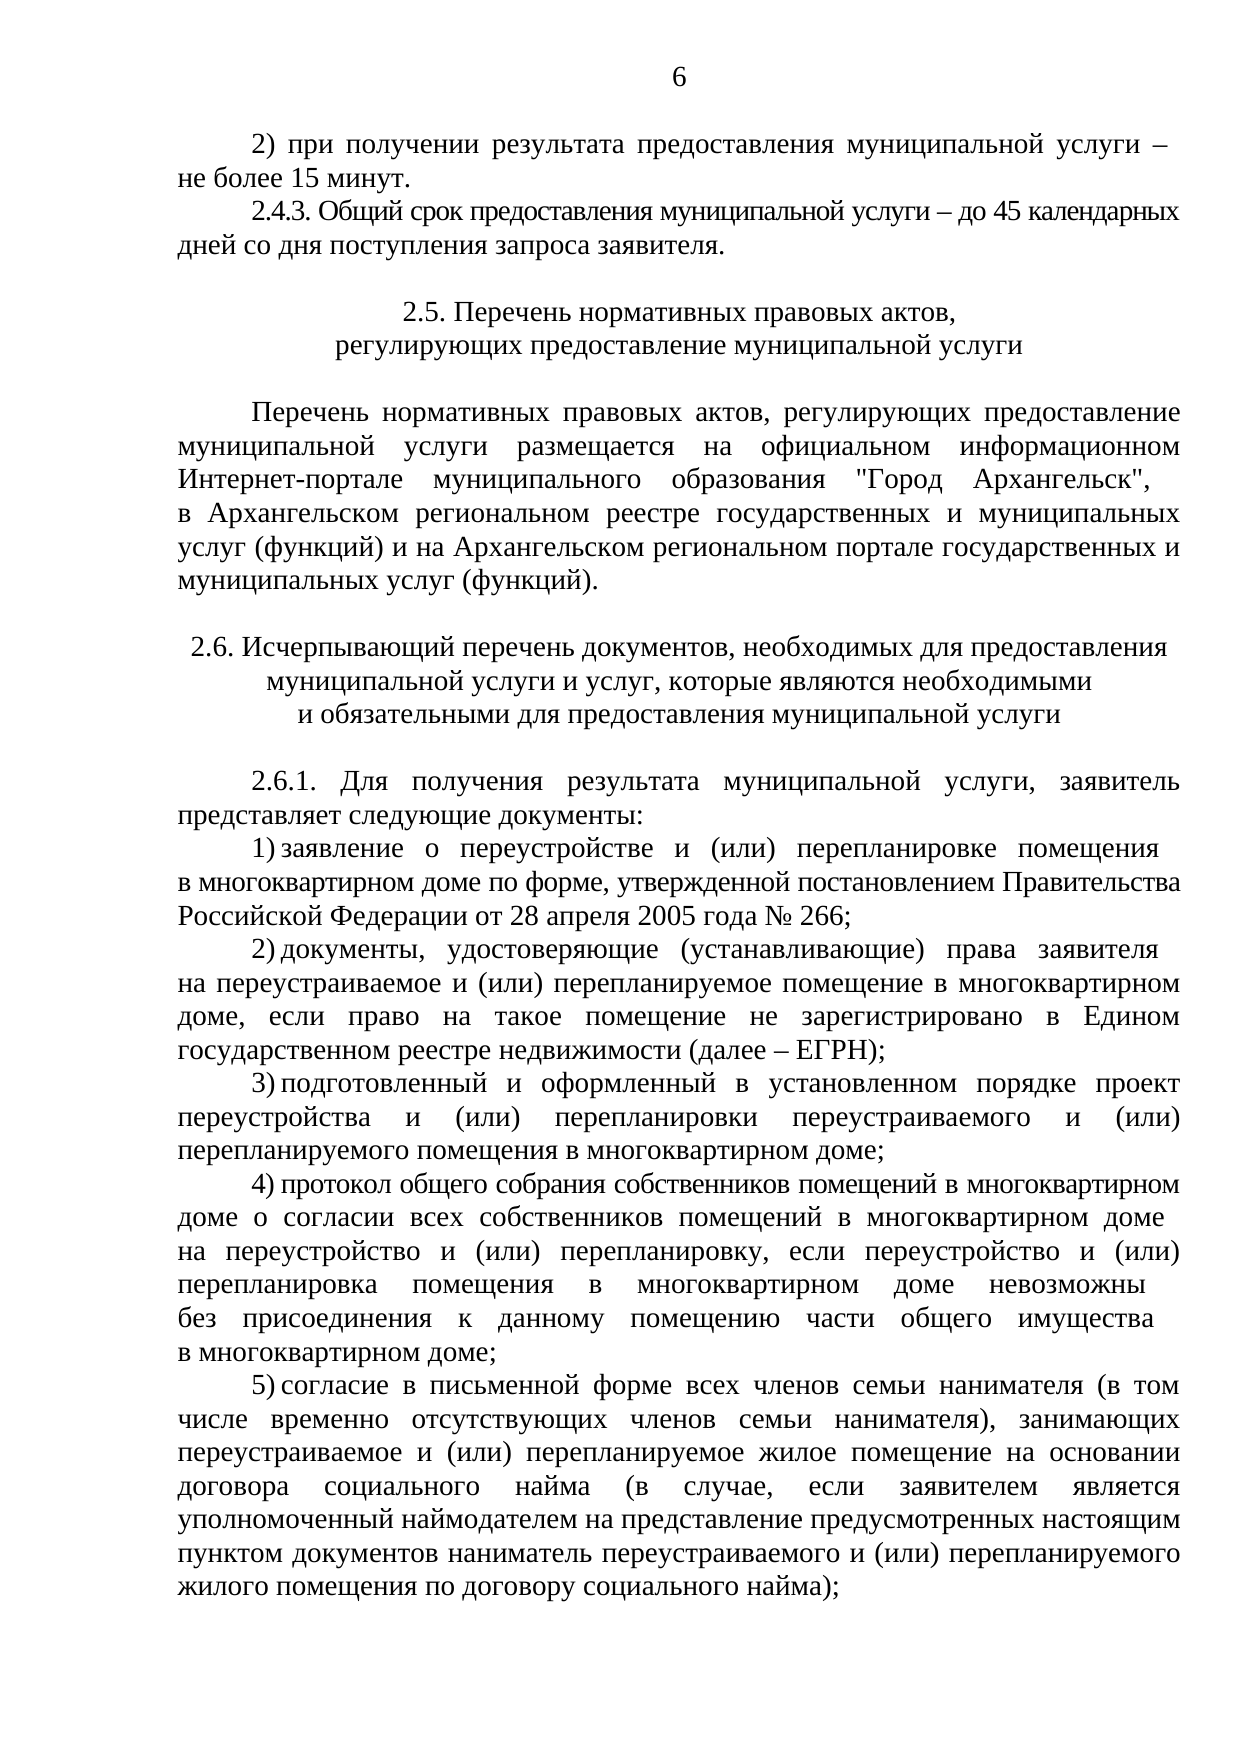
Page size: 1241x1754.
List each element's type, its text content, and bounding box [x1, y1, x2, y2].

list заявление о переустройстве и (или) перепланировке помещения в многоквартирном доме по форме, утвержденной постановлением Правительства Российской Федерации от 28 апреля 2005 года № 266; [177, 831, 1181, 931]
text регулирующих предоставление муниципальной услуги [177, 327, 1181, 361]
text 2.6. Исчерпывающий перечень документов, необходимых для предоставления муниципальной услуги и услуг, которые являются необходимыми [177, 629, 1181, 696]
text 2.6.1. Для получения результата муниципальной услуги, заявитель представляет следующие документы: [177, 763, 1181, 831]
text 2) при получении результата предоставления муниципальной услуги – не более 15 минут. [177, 126, 1181, 193]
text и обязательными для предоставления муниципальной услуги [177, 696, 1181, 730]
text 2.4.3. Общий срок предоставления муниципальной услуги – до 45 календарных дней со дня поступления запроса заявителя. [177, 193, 1181, 260]
list согласие в письменной форме всех членов семьи нанимателя (в том числе временно отсутствующих членов семьи нанимателя), занимающих переустраиваемое и (или) перепланируемое жилое помещение на основании договора социального найма (в случае, если заявителем является уполномоченный наймодателем на представление предусмотренных настоящим пунктом документов наниматель переустраиваемого и (или) перепланируемого жилого помещения по договору социального найма); [177, 1367, 1181, 1602]
text 2.5. Перечень нормативных правовых актов, [177, 294, 1181, 327]
list документы, удостоверяющие (устанавливающие) права заявителя на переустраиваемое и (или) перепланируемое помещение в многоквартирном доме, если право на такое помещение не зарегистрировано в Едином государственном реестре недвижимости (далее – ЕГРН); [177, 931, 1181, 1065]
text Перечень нормативных правовых актов, регулирующих предоставление муниципальной услуги размещается на официальном информационном Интернет-портале муниципального образования "Город Архангельск", в Архангельском региональном реестре государственных и муниципальных услуг (функций) и на Архангельском региональном портале государственных и муниципальных услуг (функций). [177, 394, 1181, 596]
list подготовленный и оформленный в установленном порядке проект переустройства и (или) перепланировки переустраиваемого и (или) перепланируемого помещения в многоквартирном доме; [177, 1065, 1181, 1166]
list протокол общего собрания собственников помещений в многоквартирном доме о согласии всех собственников помещений в многоквартирном доме на переустройство и (или) перепланировку, если переустройство и (или) перепланировка помещения в многоквартирном доме невозможны без присоединения к данному помещению части общего имущества в многоквартирном доме; [177, 1166, 1181, 1367]
